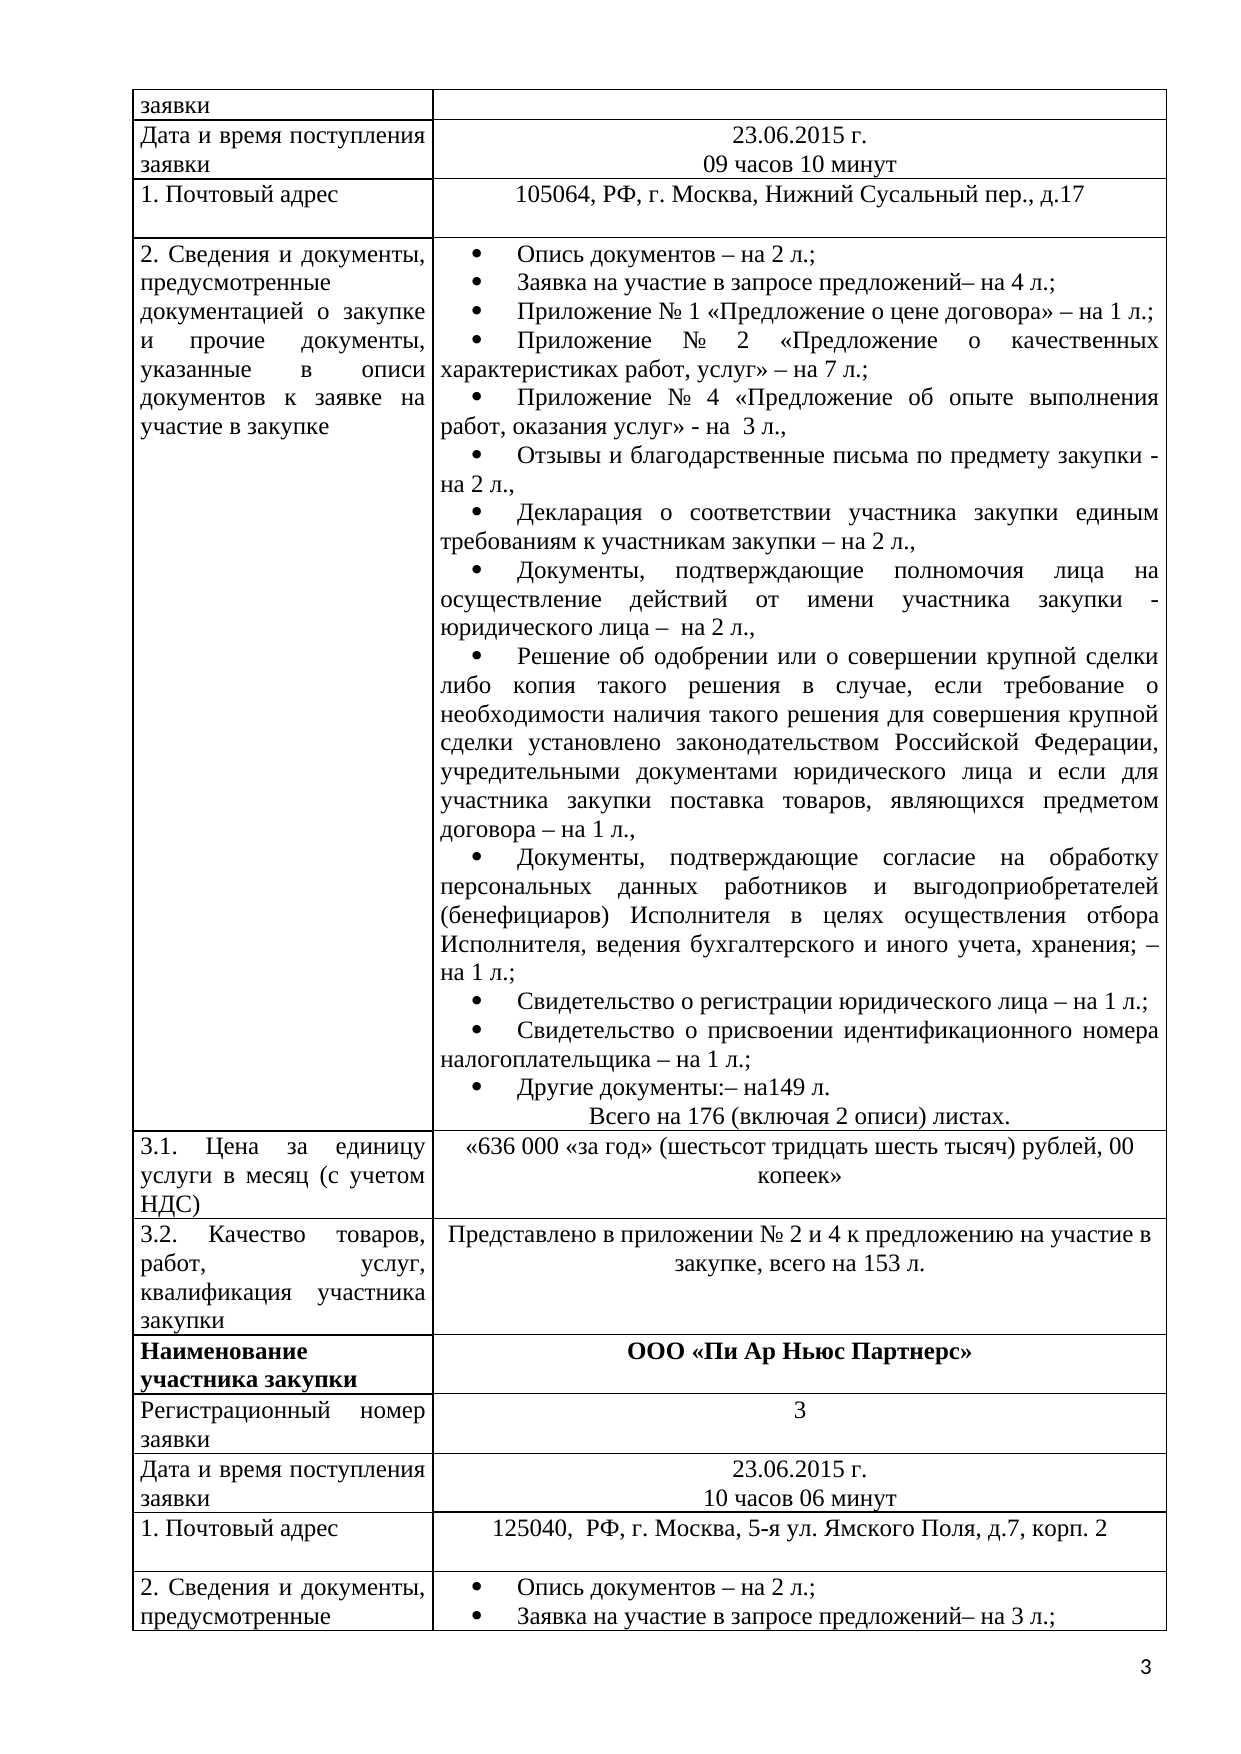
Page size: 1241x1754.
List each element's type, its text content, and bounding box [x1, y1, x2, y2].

table_cell 2 [434, 90, 1166, 119]
table_cell 1. Почтовый адрес [134, 1513, 432, 1571]
table_cell 3 [434, 1394, 1166, 1452]
table_cell 2. Сведения и документы, предусмотренные документацией о закупке и прочие документы, указанные в описи документов к заявке на участие в закупке [134, 239, 432, 1130]
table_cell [134, 90, 432, 119]
table_cell 125040, РФ, г. Москва, 5-я ул. Ямского Поля, д.7, корп. 2 [434, 1513, 1166, 1571]
table_cell Наименование участника закупки [134, 1336, 432, 1393]
table_cell Дата и время поступления заявки [134, 121, 432, 178]
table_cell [434, 1572, 1166, 1629]
table_cell Опись документов – на 2 л.; Заявка на участие в запросе предложений– на 4 л.; Приложение № 1 «Предложение о цене договора» – на 1 л.; Приложение № 2 «Предложение о качественных характеристиках работ, услуг» – на 7 л.; Приложение № 4 «Предложение об опыте выполнения работ, оказания услуг» - на 3 л., Отзывы и благодарственные письма по предмету закупки - на 2 л., Декларация о соответствии участника закупки единым требованиям к участникам закупки – на 2 л., Документы, подтверждающие полномочия лица на осуществление действий от имени участника закупки - юридического лица – на 2 л., Решение об одобрении или о совершении крупной сделки либо копия такого решения в случае, если требование о необходимости наличия такого решения для совершения крупной сделки установлено законодательством Российской Федерации, учредительными документами юридического лица и если для участника закупки поставка товаров, являющихся предметом договора – на 1 л., Документы, подтверждающие согласие на обработку персональных данных работников и выгодоприобретателей (бенефициаров) Исполнителя в целях осуществления отбора Исполнителя, ведения бухгалтерского и иного учета, хранения; – на 1 л.; Свидетельство о регистрации юридического лица – на 1 л.; Свидетельство о присвоении идентификационного номера налогоплательщика – на 1 л.; Другие документы:– на149 л. Всего на 176 (включая 2 описи) листах. [434, 238, 1166, 1130]
table_cell «636 000 «за год» (шестьсот тридцать шесть тысяч) рублей, 00 копеек» [434, 1131, 1166, 1218]
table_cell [134, 1572, 432, 1629]
table_cell 1. Почтовый адрес [134, 180, 432, 237]
table_cell 105064, РФ, г. Москва, Нижний Сусальный пер., д.17 [434, 179, 1166, 237]
table_cell Представлено в приложении № 2 и 4 к предложению на участие в закупке, всего на 153 л. [434, 1219, 1166, 1334]
table_cell Регистрационный номер заявки [134, 1395, 432, 1452]
table_cell Дата и время поступления заявки [134, 1454, 432, 1511]
table_cell 23.06.2015 г. 10 часов 06 минут [434, 1454, 1166, 1511]
table_cell 23.06.2015 г. 09 часов 10 минут [434, 120, 1166, 178]
table_cell ООО «Пи Ар Ньюс Партнерс» [434, 1335, 1166, 1393]
table_cell 3.2. Качество товаров, работ, услуг, квалификация участника закупки [134, 1219, 432, 1334]
table_cell 3.1. Цена за единицу услуги в месяц (с учетом НДС) [134, 1132, 432, 1218]
